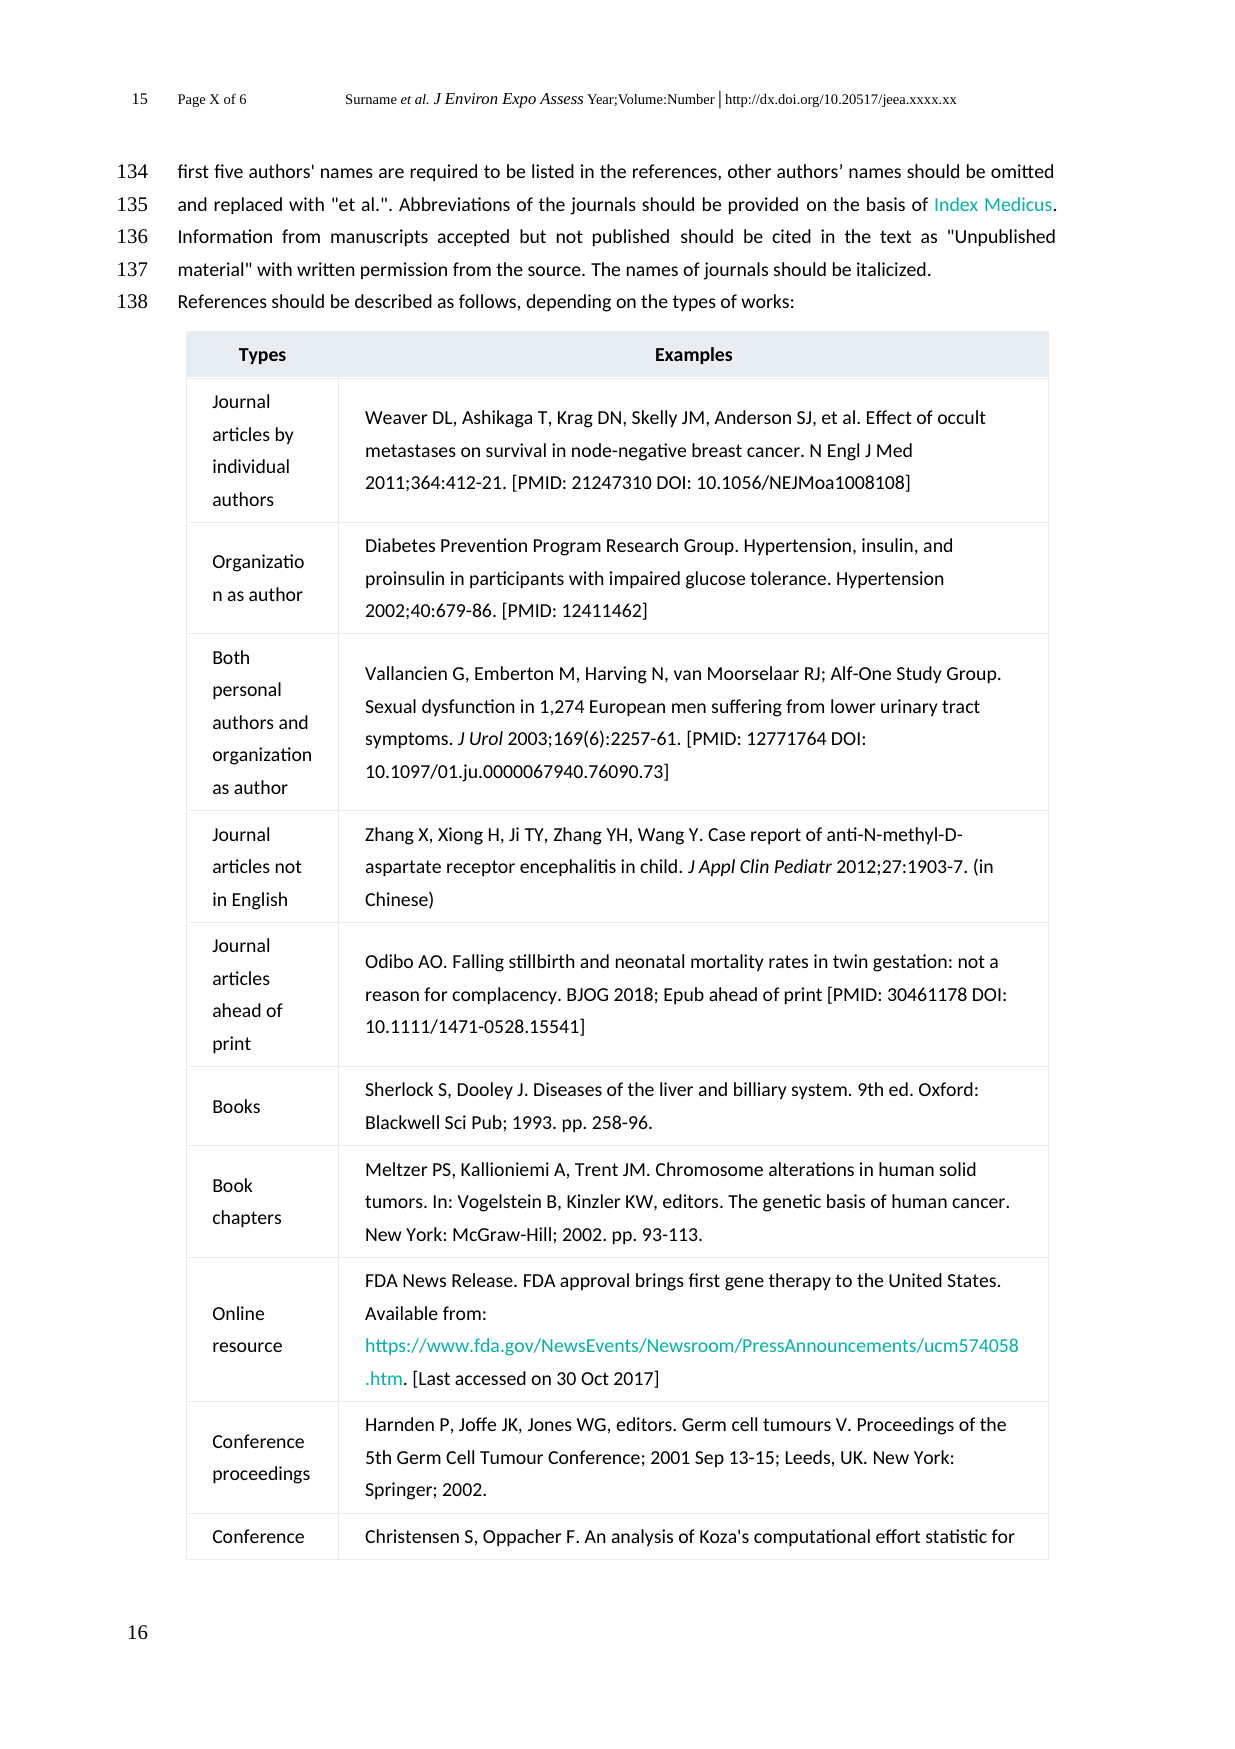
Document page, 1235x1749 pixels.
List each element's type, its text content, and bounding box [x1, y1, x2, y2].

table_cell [339, 1514, 1048, 1559]
table_header Examples [339, 332, 1048, 377]
table_cell FDA News Release. FDA approval brings first gene therapy to the United States. Available from: https://www.fda.gov/NewsEvents/Newsroom/PressAnnouncements/ucm574058.htm. [Last accessed on 30 Oct 2017] [339, 1258, 1048, 1401]
table_cell Harnden P, Joffe JK, Jones WG, editors. Germ cell tumours V. Proceedings of the 5th Germ Cell Tumour Conference; 2001 Sep 13-15; Leeds, UK. New York: Springer; 2002. [339, 1402, 1048, 1512]
table_cell Odibo AO. Falling stillbirth and neonatal mortality rates in twin gestation: not a reason for complacency. BJOG 2018; Epub ahead of print [PMID: 30461178 DOI: 10.1111/1471-0528.15541] [339, 923, 1048, 1066]
table_cell Vallancien G, Emberton M, Harving N, van Moorselaar RJ; Alf-One Study Group. Sexual dysfunction in 1,274 European men suffering from lower urinary tract symptoms. J Urol 2003;169(6):2257-61. [PMID: 12771764 DOI: 10.1097/01.ju.0000067940.76090.73] [339, 634, 1048, 810]
table_cell Diabetes Prevention Program Research Group. Hypertension, insulin, and proinsulin in participants with impaired glucose tolerance. Hypertension 2002;40:679-86. [PMID: 12411462] [339, 523, 1048, 633]
table_cell Journal articles by individual authors [187, 379, 338, 522]
table_cell Conference proceedings [187, 1402, 338, 1512]
table_cell Online resource [187, 1258, 338, 1401]
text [177, 155, 1057, 318]
table_cell Both personal authors and organization as author [187, 634, 338, 810]
table_cell Conference paper [187, 1514, 338, 1559]
table_cell Meltzer PS, Kallioniemi A, Trent JM. Chromosome alterations in human solid tumors. In: Vogelstein B, Kinzler KW, editors. The genetic basis of human cancer. New York: McGraw-Hill; 2002. pp. 93-113. [339, 1146, 1048, 1257]
table_cell Organization as author [187, 523, 338, 633]
table_cell Weaver DL, Ashikaga T, Krag DN, Skelly JM, Anderson SJ, et al. Effect of occult metastases on survival in node-negative breast cancer. N Engl J Med 2011;364:412-21. [PMID: 21247310 DOI: 10.1056/NEJMoa1008108] [339, 379, 1048, 522]
table_cell Journal articles not in English [187, 811, 338, 922]
table_header Types [187, 332, 338, 377]
table_cell Book chapters [187, 1146, 338, 1257]
table_cell Sherlock S, Dooley J. Diseases of the liver and billiary system. 9th ed. Oxford: Blackwell Sci Pub; 1993. pp. 258-96. [339, 1067, 1048, 1145]
table_cell Journal articles ahead of print [187, 923, 338, 1066]
table_cell Zhang X, Xiong H, Ji TY, Zhang YH, Wang Y. Case report of anti-N-methyl-D-aspartate receptor encephalitis in child. J Appl Clin Pediatr 2012;27:1903-7. (in Chinese) [339, 811, 1048, 922]
table_cell Books [187, 1067, 338, 1145]
